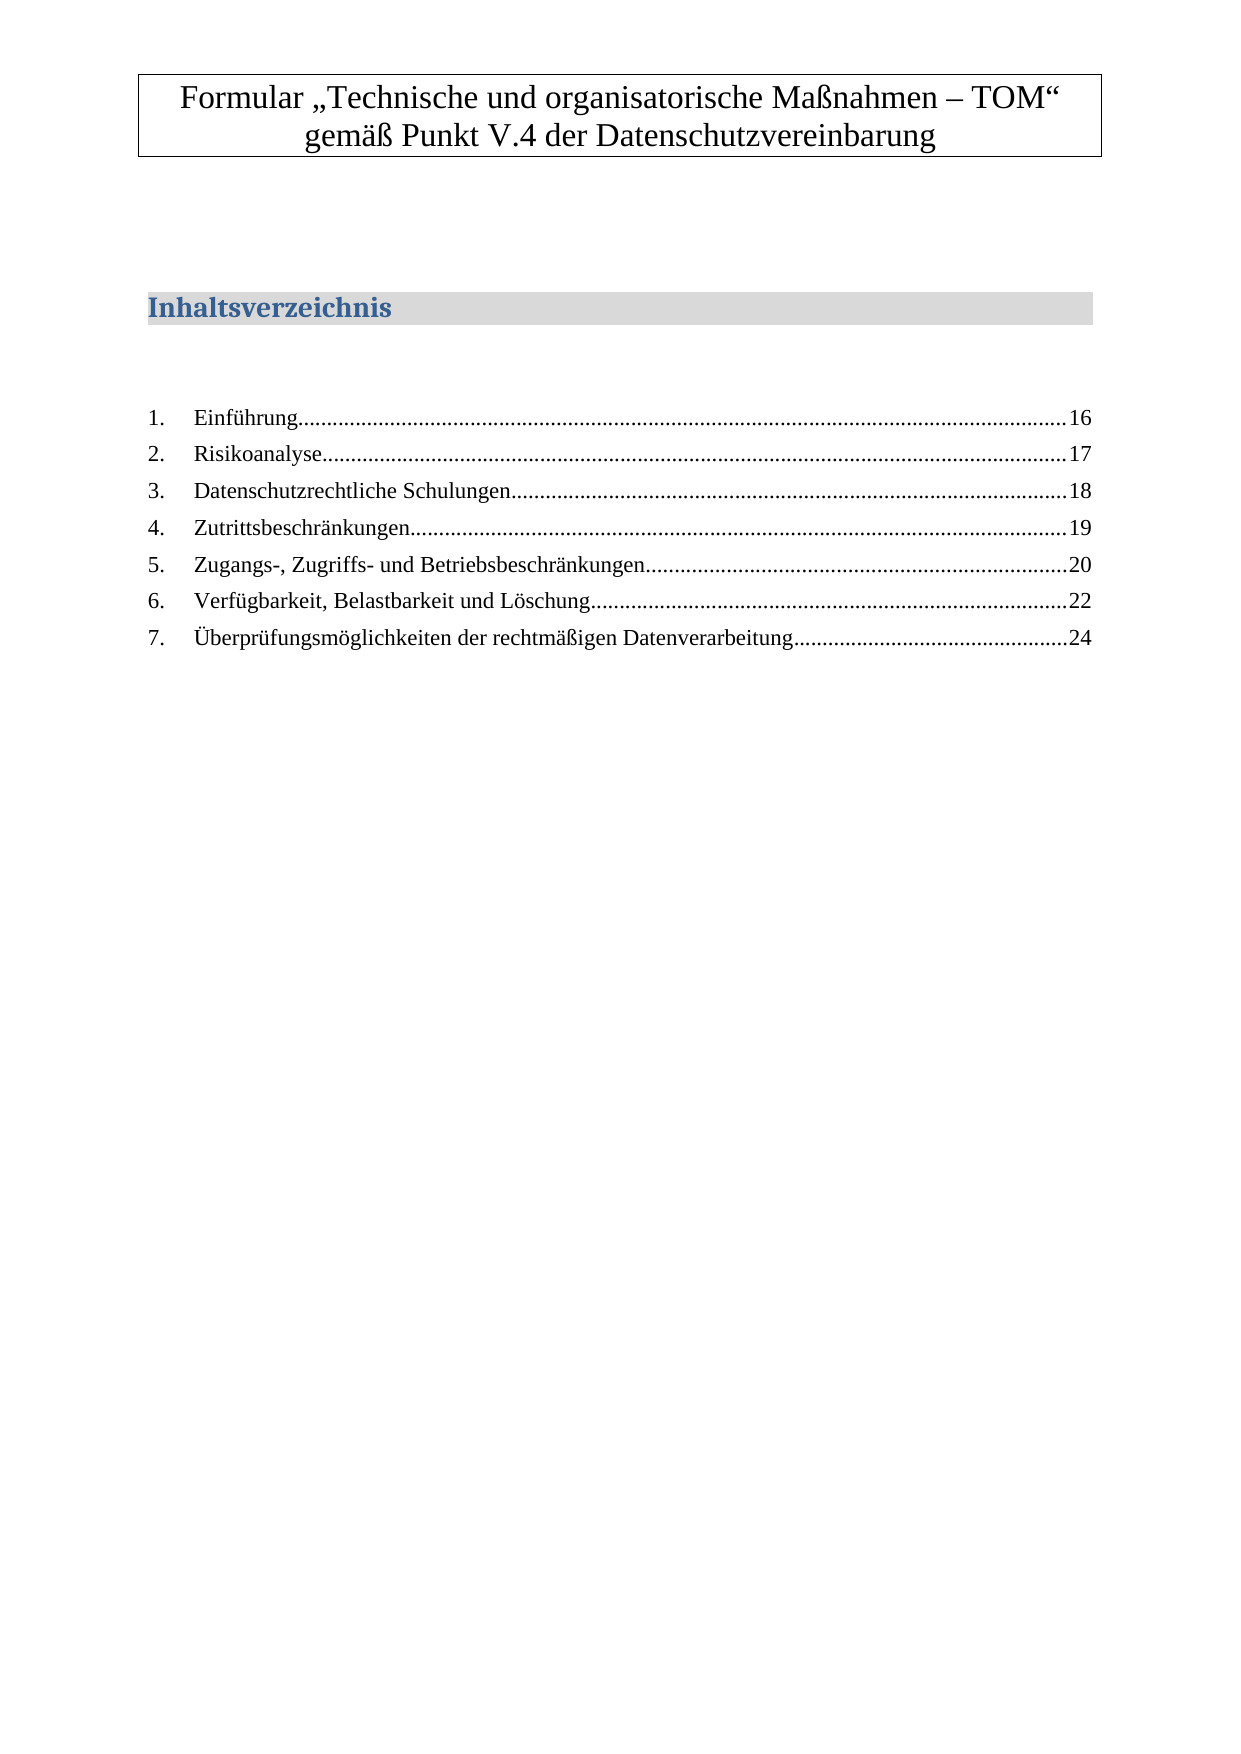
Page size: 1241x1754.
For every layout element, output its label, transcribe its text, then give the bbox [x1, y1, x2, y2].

text 6. Verfügbarkeit, Belastbarkeit und Löschung 22 [148, 587, 1093, 614]
text 3. Datenschutzrechtliche Schulungen 18 [148, 477, 1093, 503]
text 7. Überprüfungsmöglichkeiten der rechtmäßigen Datenverarbeitung 24 [148, 624, 1093, 651]
text 2. Risikoanalyse 17 [148, 440, 1093, 467]
text 5. Zugangs-, Zugriffs- und Betriebsbeschränkungen 20 [148, 551, 1093, 577]
text 4. Zutrittsbeschränkungen 19 [148, 514, 1093, 540]
subtitle Inhaltsverzeichnis [148, 292, 1093, 325]
text 1. Einführung 16 [148, 404, 1093, 430]
